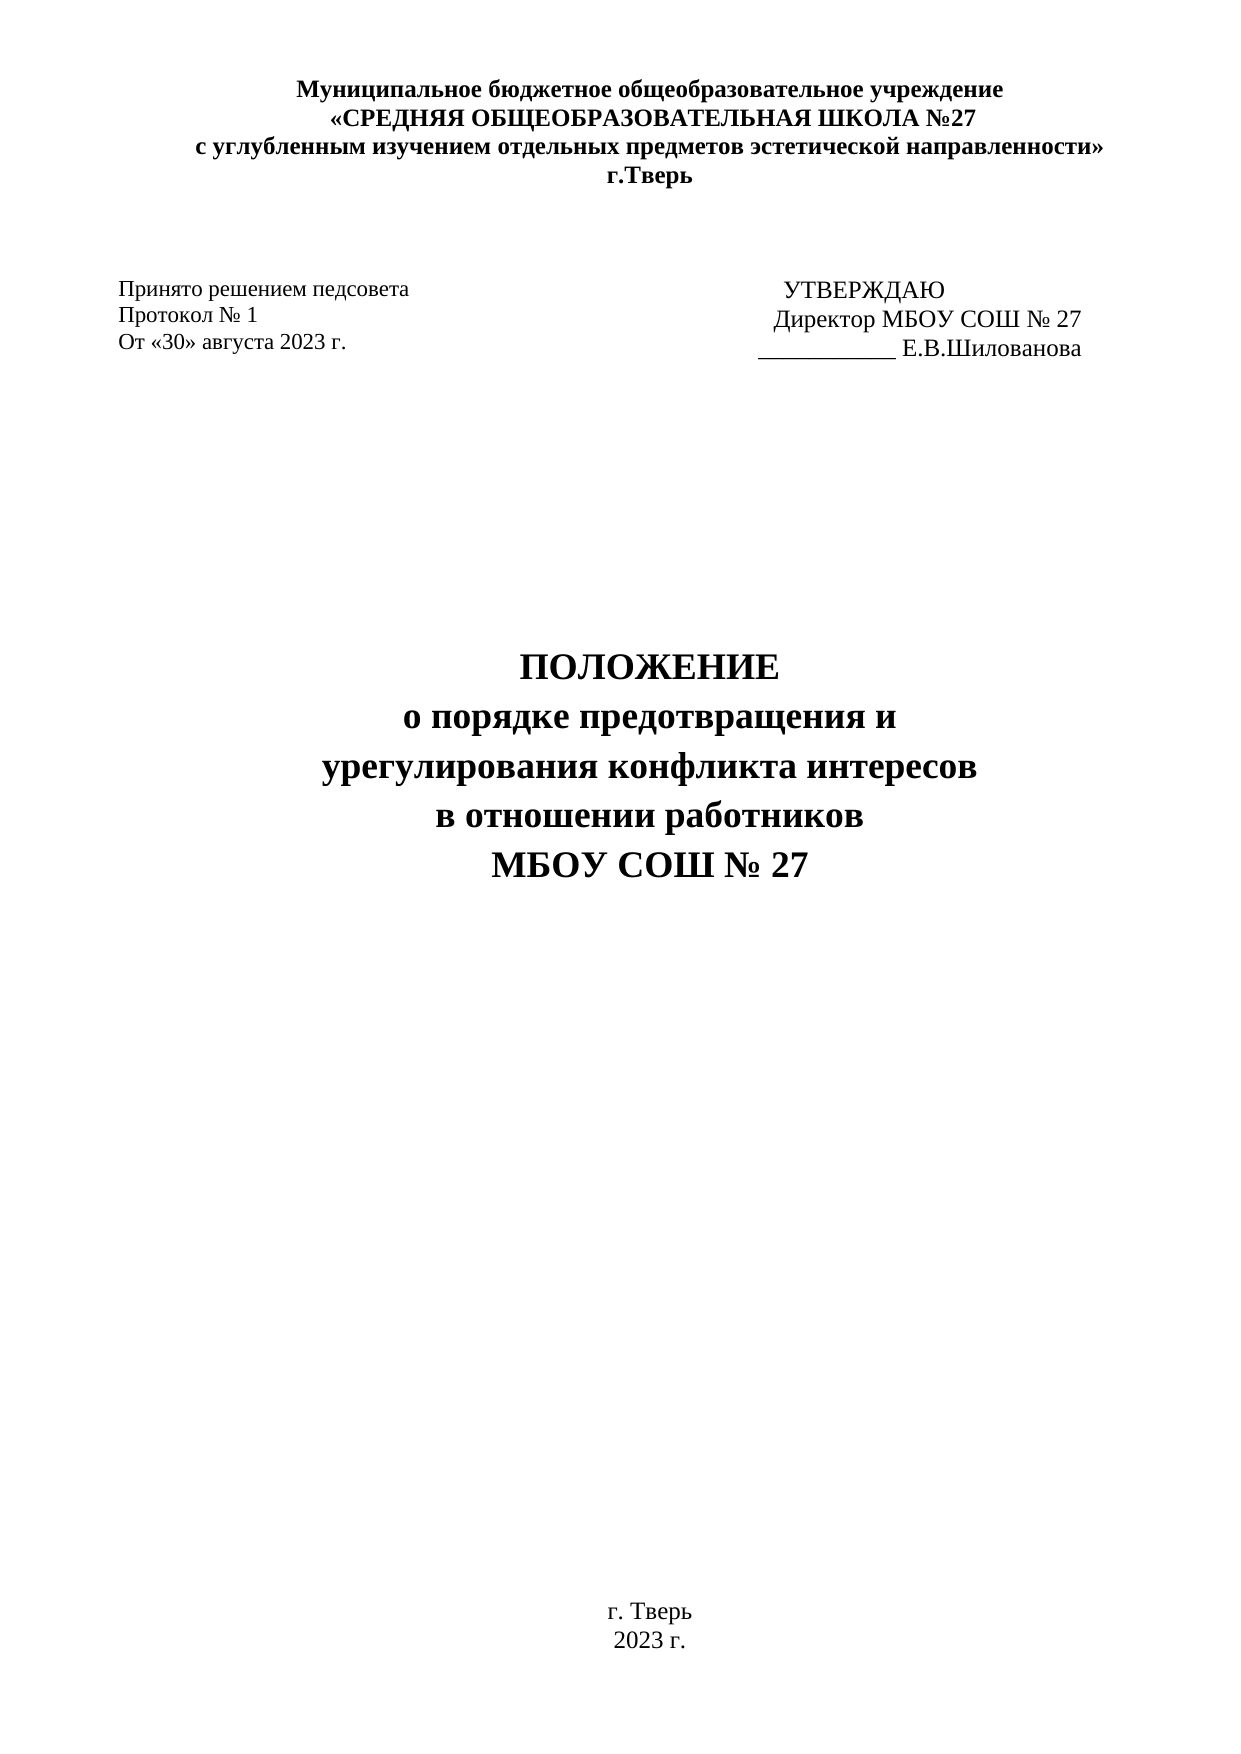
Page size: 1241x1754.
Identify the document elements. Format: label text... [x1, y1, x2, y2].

title с углубленным изучением отдельных предметов эстетической направленности» [118, 131, 1181, 160]
text г. Тверь [118, 1596, 1181, 1625]
text урегулирования конфликта интересов [118, 743, 1181, 786]
text в отношении работников [118, 793, 1181, 836]
title Муниципальное бюджетное общеобразовательное учреждение [118, 74, 1181, 103]
text о порядке предотвращения и [118, 694, 1181, 737]
text 2023 г. [118, 1625, 1181, 1654]
table_header Принято решением педсовета Протокол № 1 От «30» августа 2023 г. [107, 275, 635, 443]
table_header УТВЕРЖДАЮ Директор МБОУ СОШ № 27 ___________ Е.В.Шилованова [635, 275, 1093, 443]
text МБОУ СОШ № 27 [118, 842, 1181, 886]
title «СРЕДНЯЯ ОБЩЕОБРАЗОВАТЕЛЬНАЯ ШКОЛА №27 [118, 103, 1181, 131]
text ПОЛОЖЕНИЕ [118, 644, 1181, 687]
title г.Тверь [118, 160, 1181, 189]
